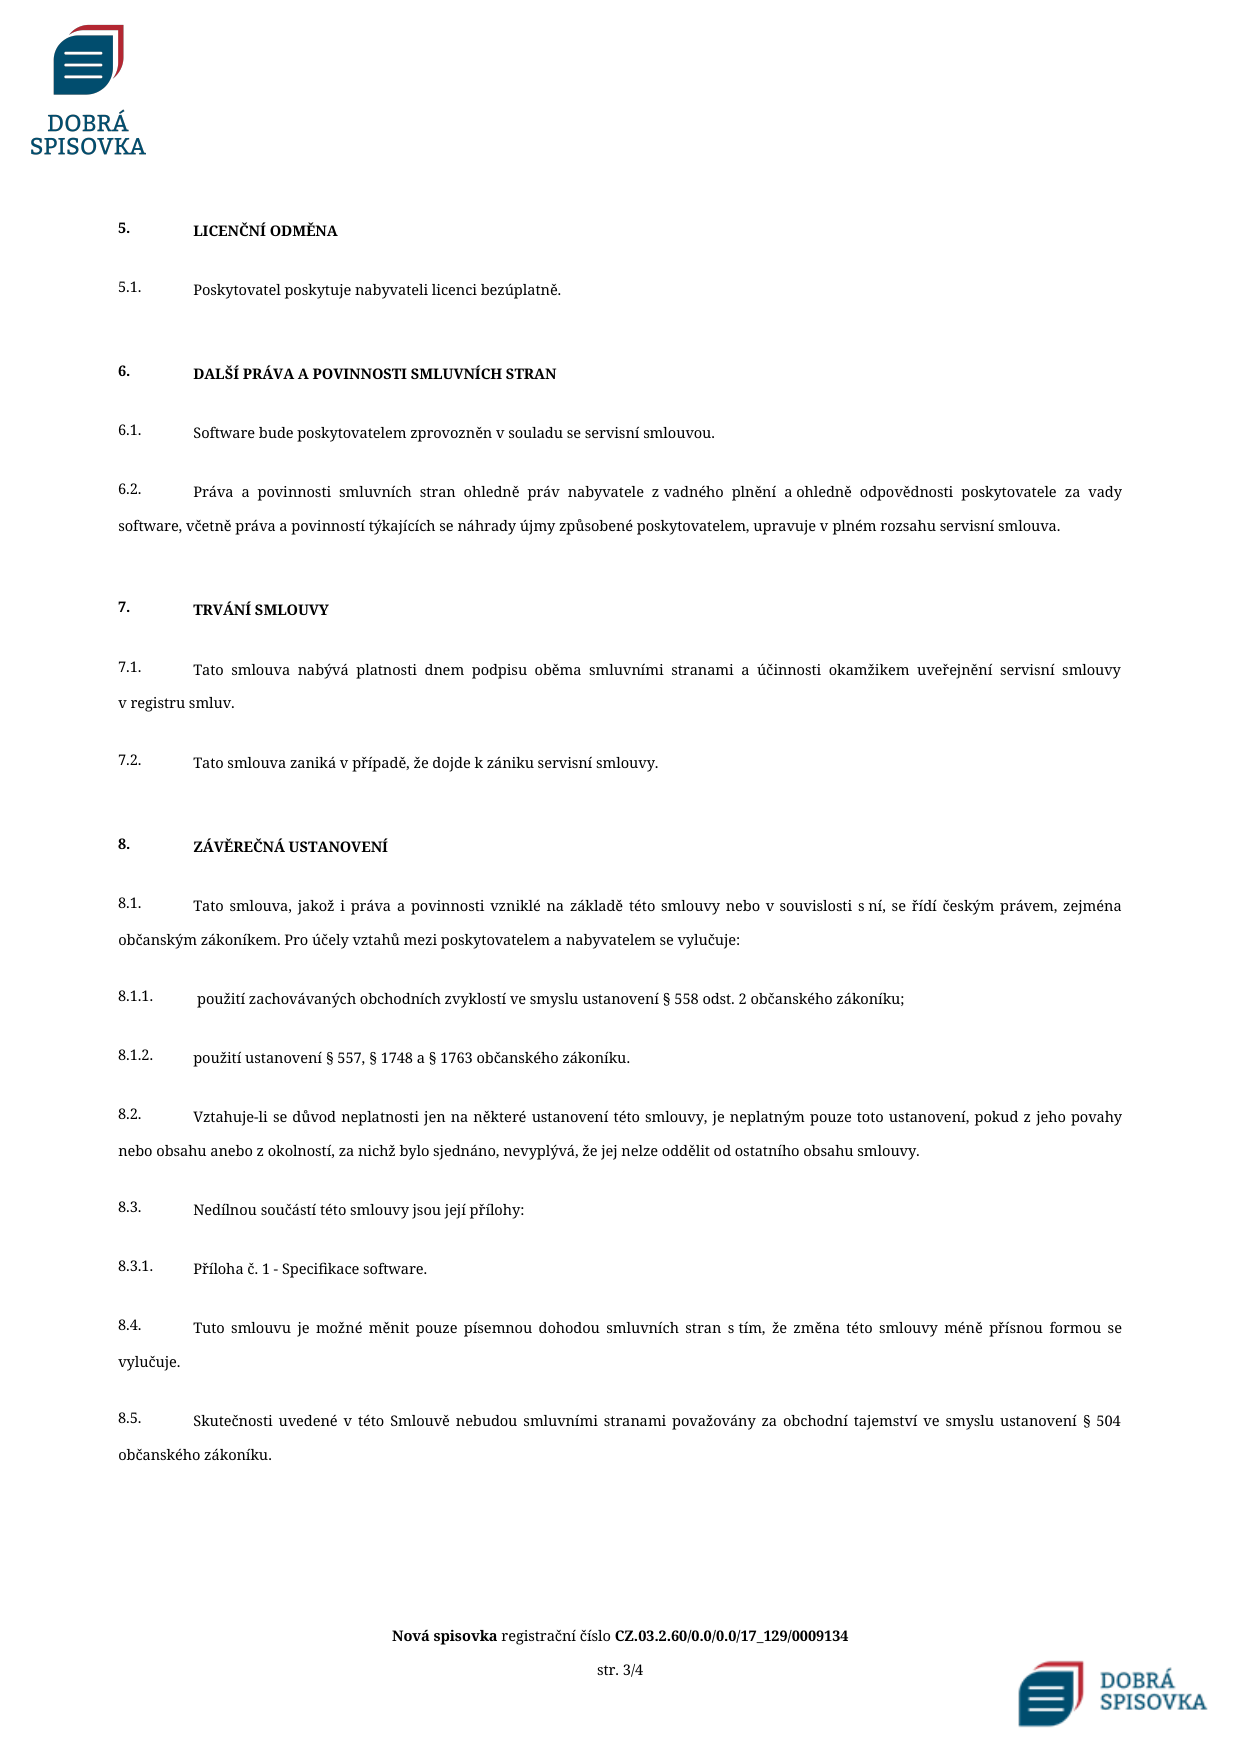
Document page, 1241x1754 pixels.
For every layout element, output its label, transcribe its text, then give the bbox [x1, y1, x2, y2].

list LICENČNÍ ODMĚNA [118, 207, 1122, 241]
list Příloha č. 1 - Specifikace software. [118, 1245, 1122, 1279]
list Poskytovatel poskytuje nabyvateli licenci bezúplatně. [118, 266, 1122, 300]
list použití zachovávaných obchodních zvyklostí ve smyslu ustanovení § 558 odst. 2 občanského zákoníku; [118, 974, 1122, 1009]
list DALŠÍ PRÁVA A POVINNOSTI SMLUVNÍCH STRAN [118, 350, 1122, 384]
list Práva a povinnosti smluvních stran ohledně práv nabyvatele z vadného plnění a ohledně odpovědnosti poskytovatele za vady software, včetně práva a povinností týkajících se náhrady újmy způsobené poskytovatelem, upravuje v plném rozsahu servisní smlouva. [118, 468, 1122, 536]
list Skutečnosti uvedené v této Smlouvě nebudou smluvními stranami považovány za obchodní tajemství ve smyslu ustanovení § 504 občanského zákoníku. [118, 1397, 1122, 1465]
list Tuto smlouvu je možné měnit pouze písemnou dohodou smluvních stran s tím, že změna této smlouvy méně přísnou formou se vylučuje. [118, 1304, 1122, 1372]
list ZÁVĚREČNÁ USTANOVENÍ [118, 822, 1122, 856]
picture [0, 0, 178, 178]
list Tato smlouva zaniká v případě, že dojde k zániku servisní smlouvy. [118, 738, 1122, 772]
list TRVÁNÍ SMLOUVY [118, 586, 1122, 620]
list Vztahuje-li se důvod neplatnosti jen na některé ustanovení této smlouvy, je neplatným pouze toto ustanovení, pokud z jeho povahy nebo obsahu anebo z okolností, za nichž bylo sjednáno, nevyplývá, že jej nelze oddělit od ostatního obsahu smlouvy. [118, 1093, 1122, 1161]
list použití ustanovení § 557, § 1748 a § 1763 občanského zákoníku. [118, 1034, 1122, 1068]
list Nedílnou součástí této smlouvy jsou její přílohy: [118, 1186, 1122, 1220]
picture [989, 1633, 1239, 1754]
list Tato smlouva, jakož i práva a povinnosti vzniklé na základě této smlouvy nebo v souvislosti s ní, se řídí českým právem, zejména občanským zákoníkem. Pro účely vztahů mezi poskytovatelem a nabyvatelem se vylučuje: [118, 881, 1122, 949]
list Tato smlouva nabývá platnosti dnem podpisu oběma smluvními stranami a účinnosti okamžikem uveřejnění servisní smlouvy v registru smluv. [118, 645, 1122, 713]
list Software bude poskytovatelem zprovozněn v souladu se servisní smlouvou. [118, 409, 1122, 443]
